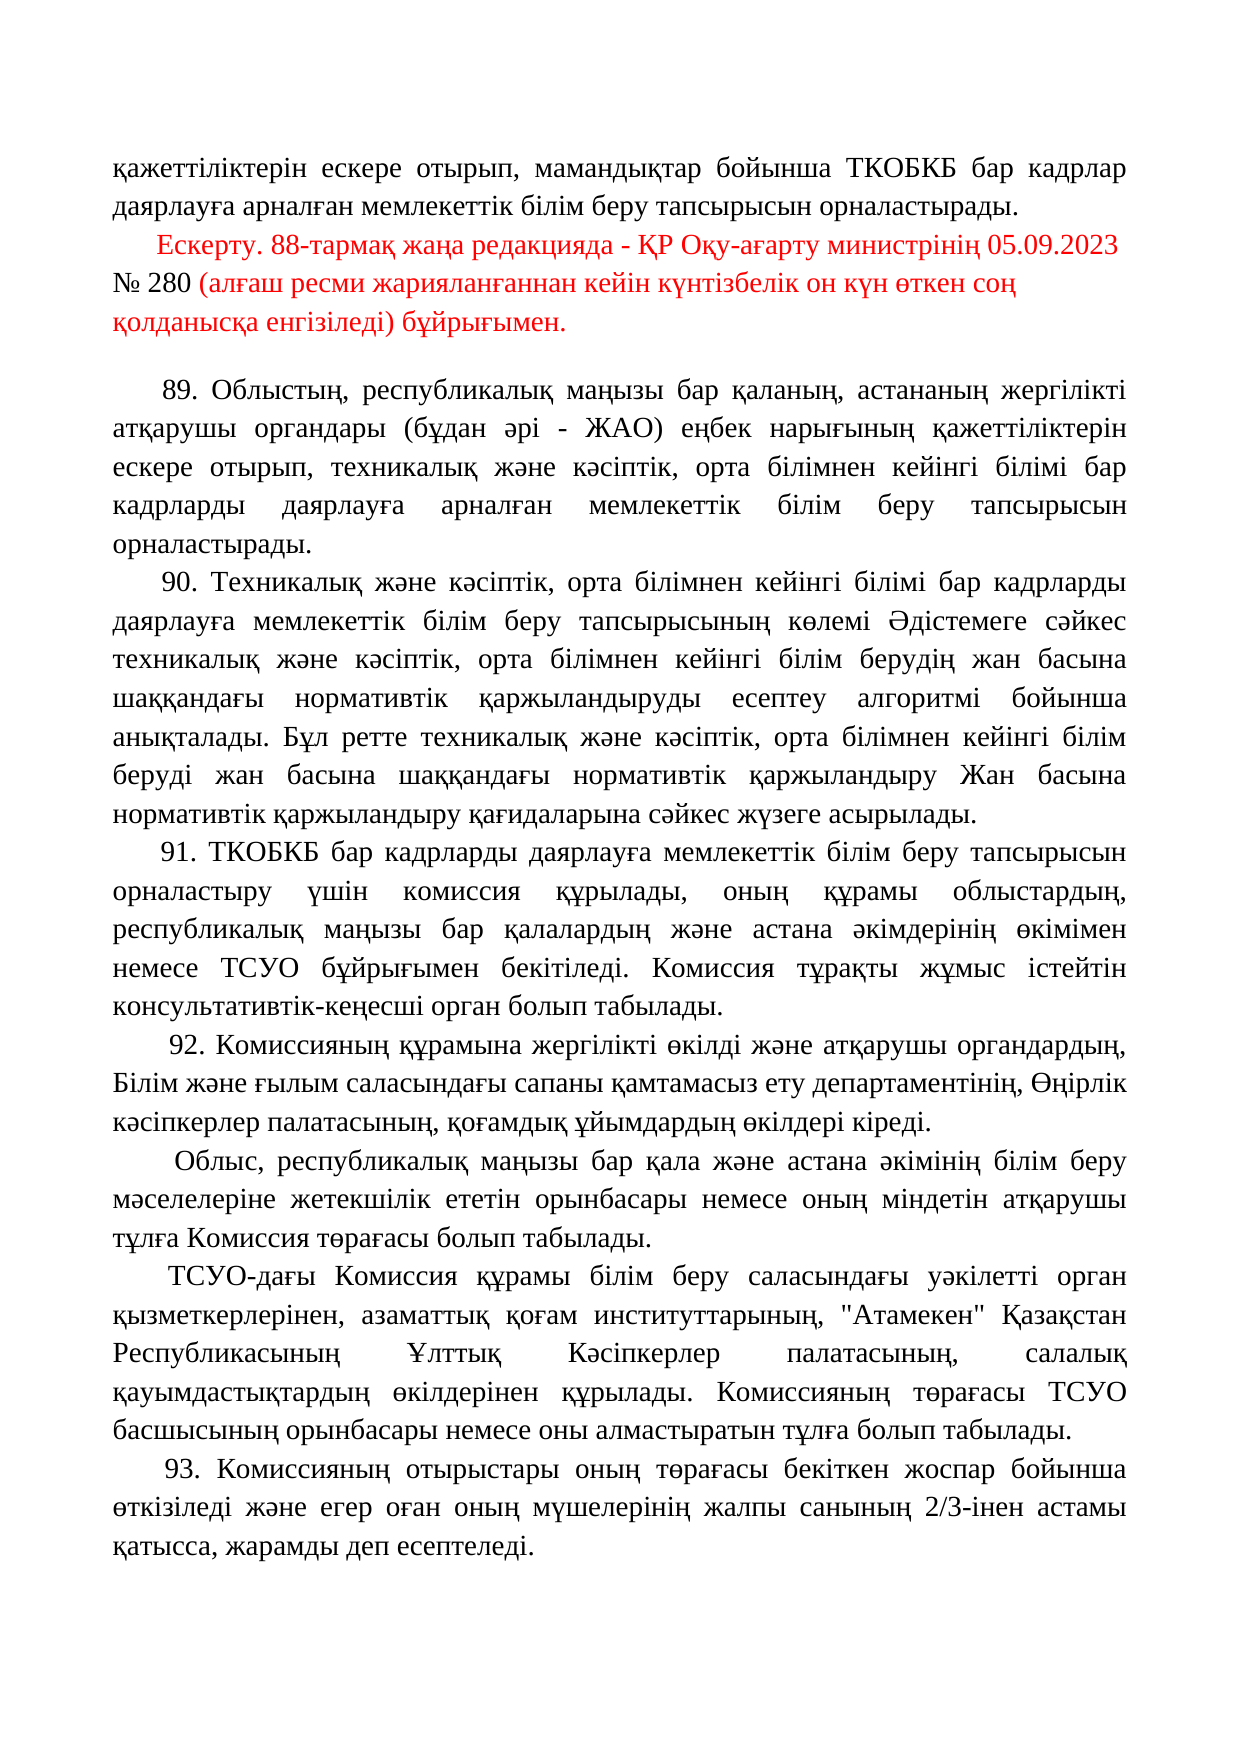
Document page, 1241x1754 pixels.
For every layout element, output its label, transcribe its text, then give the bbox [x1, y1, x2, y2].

text 93. Комиссияның отырыстары оның төрағасы бекіткен жоспар бойынша өткізіледі және егер оған оның мүшелерінің жалпы санының 2/3-інен астамы қатысса, жарамды деп есептеледі. [112, 1451, 1128, 1562]
text Облыс, республикалық маңызы бар қала және астана әкімінің білім беру мәселелеріне жетекшілік ететін орынбасары немесе оның міндетін атқарушы тұлға Комиссия төрағасы болып табылады. [112, 1143, 1128, 1253]
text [112, 150, 1128, 222]
text 89. Облыстың, республикалық маңызы бар қаланың, астананың жергілікті атқарушы органдары (бұдан әрі - ЖАО) еңбек нарығының қажеттіліктерін ескере отырып, техникалық және кәсіптік, орта білімнен кейінгі білімі бар кадрларды даярлауға арналған мемлекеттік білім беру тапсырысын орналастырады. [112, 372, 1128, 559]
text 91. ТКОБКБ бар кадрларды даярлауға мемлекеттік білім беру тапсырысын орналастыру үшін комиссия құрылады, оның құрамы облыстардың, республикалық маңызы бар қалалардың және астана әкімдерінің өкімімен немесе ТСУО бұйрығымен бекітіледі. Комиссия тұрақты жұмыс істейтін консультативтік-кеңесші орган болып табылады. [112, 834, 1128, 1022]
text ТСУО-дағы Комиссия құрамы білім беру саласындағы уәкілетті орган қызметкерлерінен, азаматтық қоғам институттарының, "Атамекен" Қазақстан Республикасының Ұлттық Кәсіпкерлер палатасының, салалық қауымдастықтардың өкілдерінен құрылады. Комиссияның төрағасы ТСУО басшысының орынбасары немесе оны алмастыратын тұлға болып табылады. [112, 1258, 1128, 1446]
text 90. Техникалық және кәсіптік, орта білімнен кейінгі білімі бар кадрларды даярлауға мемлекеттік білім беру тапсырысының көлемі Әдістемеге сәйкес техникалық және кәсіптік, орта білімнен кейінгі білім берудің жан басына шаққандағы нормативтік қаржыландыруды есептеу алгоритмі бойынша анықталады. Бұл ретте техникалық және кәсіптік, орта білімнен кейінгі білім беруді жан басына шаққандағы нормативтік қаржыландыру Жан басына нормативтік қаржыландыру қағидаларына сәйкес жүзеге асырылады. [112, 564, 1128, 829]
text 92. Комиссияның құрамына жергілікті өкілді және атқарушы органдардың, Білім және ғылым саласындағы сапаны қамтамасыз ету департаментінің, Өңірлік кәсіпкерлер палатасының, қоғамдық ұйымдардың өкілдері кіреді. [112, 1027, 1128, 1138]
text Ескерту. 88-тармақ жаңа редакцияда - ҚР Оқу-ағарту министрінің 05.09.2023 № 280 (алғаш ресми жарияланғаннан кейін күнтізбелік он күн өткен соң қолданысқа енгізіледі) бұйрығымен. [112, 227, 1128, 368]
